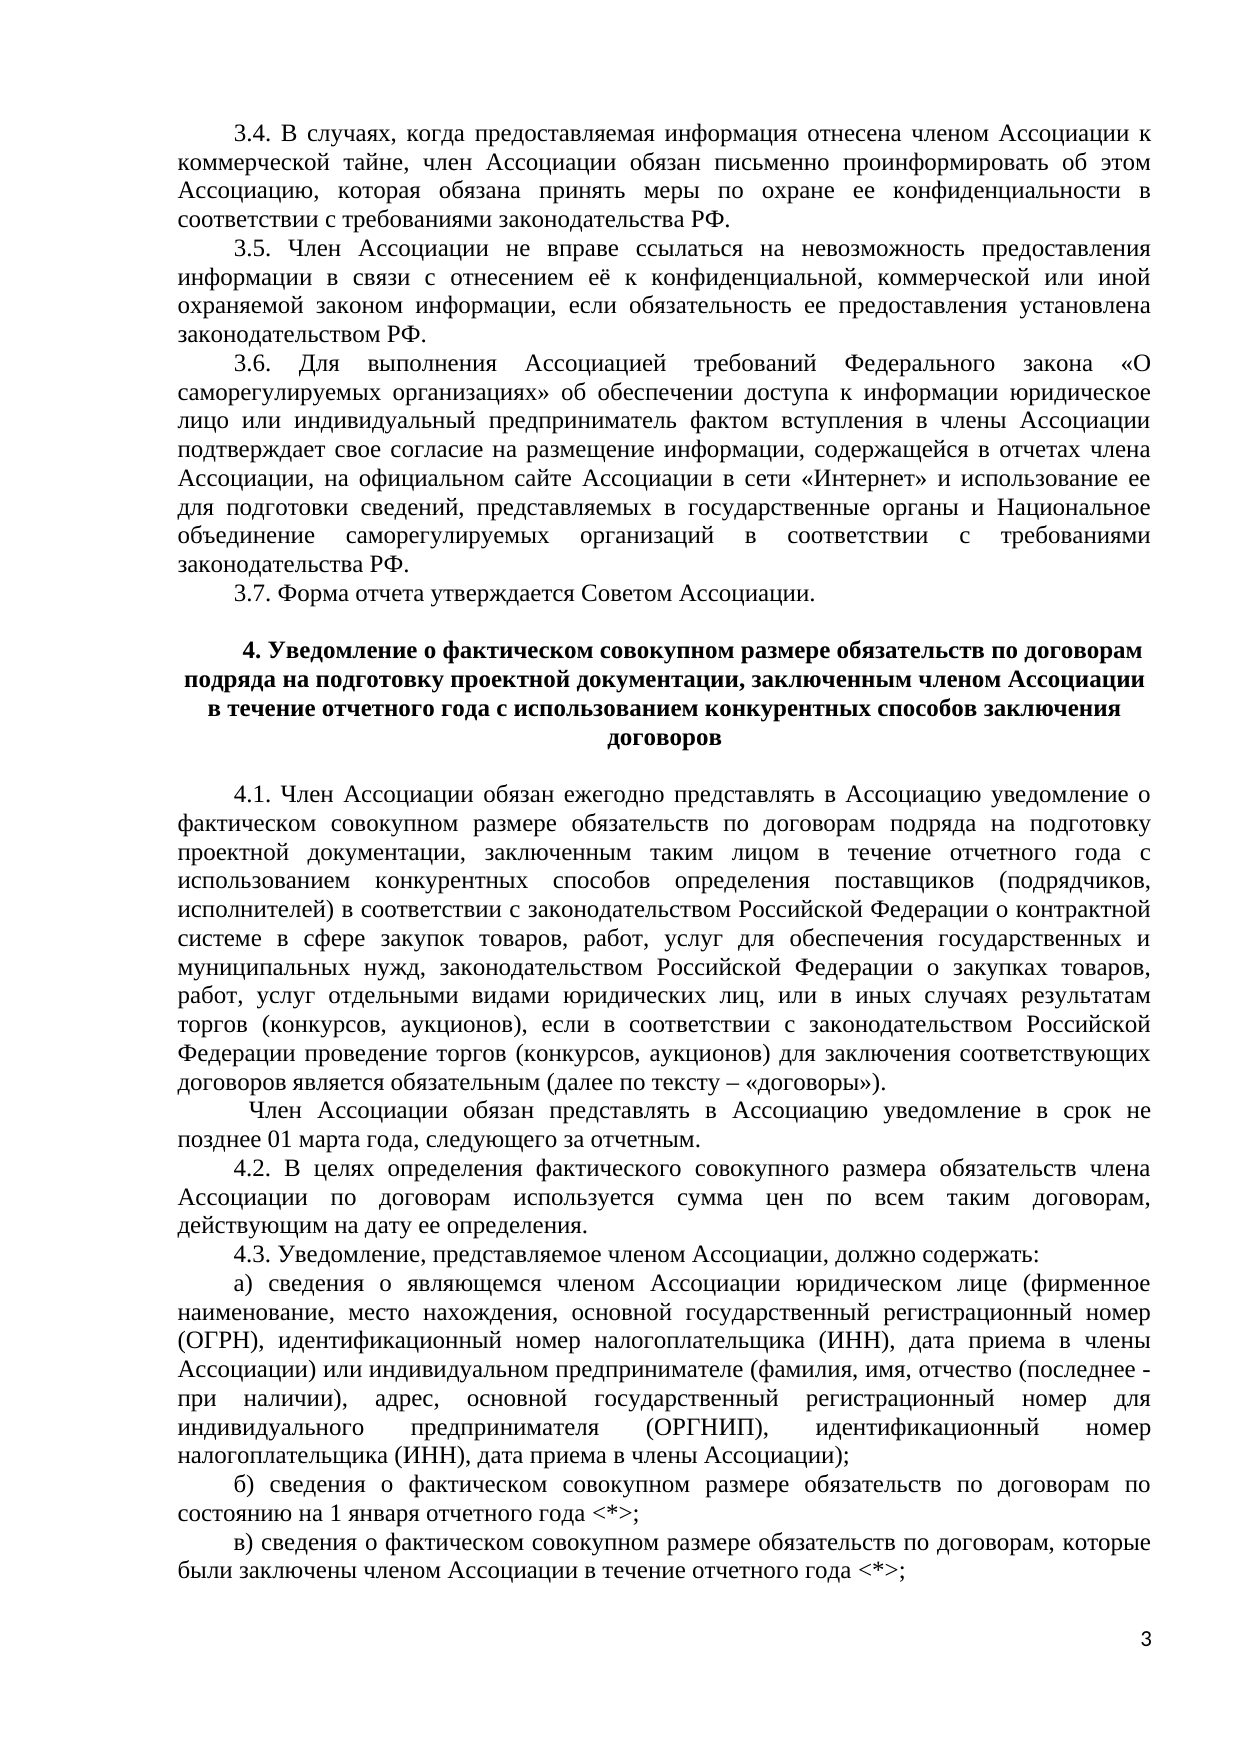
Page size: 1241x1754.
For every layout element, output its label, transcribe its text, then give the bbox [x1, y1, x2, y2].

text 4. Уведомление о фактическом совокупном размере обязательств по договорам подряда на подготовку проектной документации, заключенным членом Ассоциации в течение отчетного года с использованием конкурентных способов заключения договоров [177, 636, 1152, 751]
text 3.5. Член Ассоциации не вправе ссылаться на невозможность предоставления информации в связи с отнесением её к конфиденциальной, коммерческой или иной охраняемой законом информации, если обязательность ее предоставления установлена законодательством РФ. [177, 233, 1152, 348]
text б) сведения о фактическом совокупном размере обязательств по договорам по состоянию на 1 января отчетного года <*>; [177, 1469, 1152, 1527]
text 4.3. Уведомление, представляемое членом Ассоциации, должно содержать: [177, 1239, 1152, 1268]
text 3.4. В случаях, когда предоставляемая информация отнесена членом Ассоциации к коммерческой тайне, член Ассоциации обязан письменно проинформировать об этом Ассоциацию, которая обязана принять меры по охране ее конфиденциальности в соответствии с требованиями законодательства РФ. [177, 118, 1152, 233]
text в) сведения о фактическом совокупном размере обязательств по договорам, которые были заключены членом Ассоциации в течение отчетного года <*>; [177, 1527, 1152, 1584]
text 3.6. Для выполнения Ассоциацией требований Федерального закона «О саморегулируемых организациях» об обеспечении доступа к информации юридическое лицо или индивидуальный предприниматель фактом вступления в члены Ассоциации подтверждает свое согласие на размещение информации, содержащейся в отчетах члена Ассоциации, на официальном сайте Ассоциации в сети «Интернет» и использование ее для подготовки сведений, представляемых в государственные органы и Национальное объединение саморегулируемых организаций в соответствии с требованиями законодательства РФ. [177, 348, 1152, 578]
text 3.7. Форма отчета утверждается Советом Ассоциации. [177, 578, 1152, 607]
text 4.2. В целях определения фактического совокупного размера обязательств члена Ассоциации по договорам используется сумма цен по всем таким договорам, действующим на дату ее определения. [177, 1153, 1152, 1239]
text а) сведения о являющемся членом Ассоциации юридическом лице (фирменное наименование, место нахождения, основной государственный регистрационный номер (ОГРН), идентификационный номер налогоплательщика (ИНН), дата приема в члены Ассоциации) или индивидуальном предпринимателе (фамилия, имя, отчество (последнее - при наличии), адрес, основной государственный регистрационный номер для индивидуального предпринимателя (ОРГНИП), идентификационный номер налогоплательщика (ИНН), дата приема в члены Ассоциации); [177, 1268, 1152, 1469]
text 4.1. Член Ассоциации обязан ежегодно представлять в Ассоциацию уведомление о фактическом совокупном размере обязательств по договорам подряда на подготовку проектной документации, заключенным таким лицом в течение отчетного года с использованием конкурентных способов определения поставщиков (подрядчиков, исполнителей) в соответствии с законодательством Российской Федерации о контрактной системе в сфере закупок товаров, работ, услуг для обеспечения государственных и муниципальных нужд, законодательством Российской Федерации о закупках товаров, работ, услуг отдельными видами юридических лиц, или в иных случаях результатам торгов (конкурсов, аукционов), если в соответствии с законодательством Российской Федерации проведение торгов (конкурсов, аукционов) для заключения соответствующих договоров является обязательным (далее по тексту – «договоры»). [177, 779, 1152, 1096]
text Член Ассоциации обязан представлять в Ассоциацию уведомление в срок не позднее 01 марта года, следующего за отчетным. [177, 1096, 1152, 1153]
